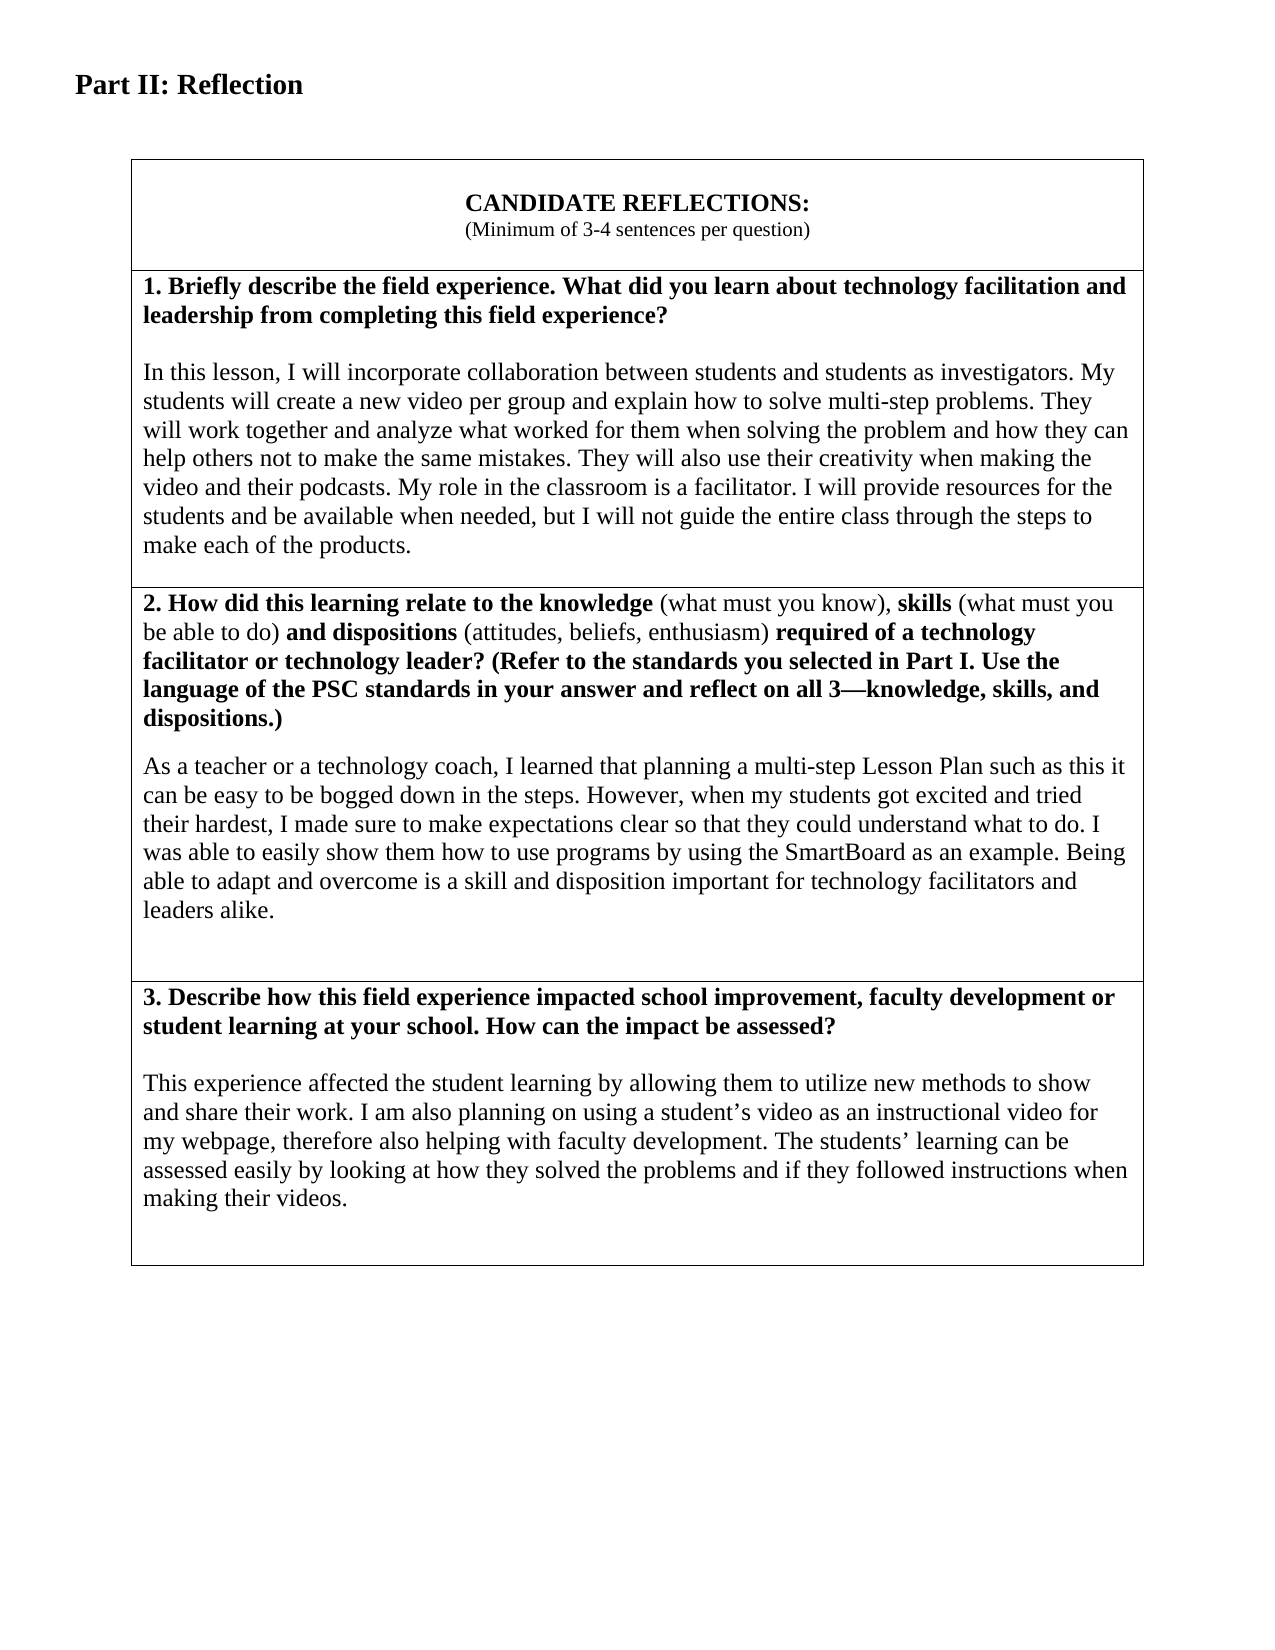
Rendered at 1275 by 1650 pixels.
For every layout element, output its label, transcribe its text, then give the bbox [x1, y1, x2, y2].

table_cell 3. Describe how this field experience impacted school improvement, faculty development or student learning at your school. How can the impact be assessed? This experience affected the student learning by allowing them to utilize new methods to show and share their work. I am also planning on using a student’s video as an instructional video for my webpage, therefore also helping with faculty development. The students’ learning can be assessed easily by looking at how they solved the problems and if they followed instructions when making their videos. [132, 982, 1143, 1265]
table_header CANDIDATE REFLECTIONS: (Minimum of 3-4 sentences per question) [132, 160, 1143, 270]
text Part II: Reflection [75, 67, 1200, 101]
table_cell 2. How did this learning relate to the knowledge (what must you know), skills (what must you be able to do) and dispositions (attitudes, beliefs, enthusiasm) required of a technology facilitator or technology leader? (Refer to the standards you selected in Part I. Use the language of the PSC standards in your answer and reflect on all 3—knowledge, skills, and dispositions.) As a teacher or a technology coach, I learned that planning a multi-step Lesson Plan such as this it can be easy to be bogged down in the steps. However, when my students got excited and tried their hardest, I made sure to make expectations clear so that they could understand what to do. I was able to easily show them how to use programs by using the SmartBoard as an example. Being able to adapt and overcome is a skill and disposition important for technology facilitators and leaders alike. [132, 588, 1143, 981]
table_cell 1. Briefly describe the field experience. What did you learn about technology facilitation and leadership from completing this field experience? In this lesson, I will incorporate collaboration between students and students as investigators. My students will create a new video per group and explain how to solve multi-step problems. They will work together and analyze what worked for them when solving the problem and how they can help others not to make the same mistakes. They will also use their creativity when making the video and their podcasts. My role in the classroom is a facilitator. I will provide resources for the students and be available when needed, but I will not guide the entire class through the steps to make each of the products. [132, 271, 1143, 587]
